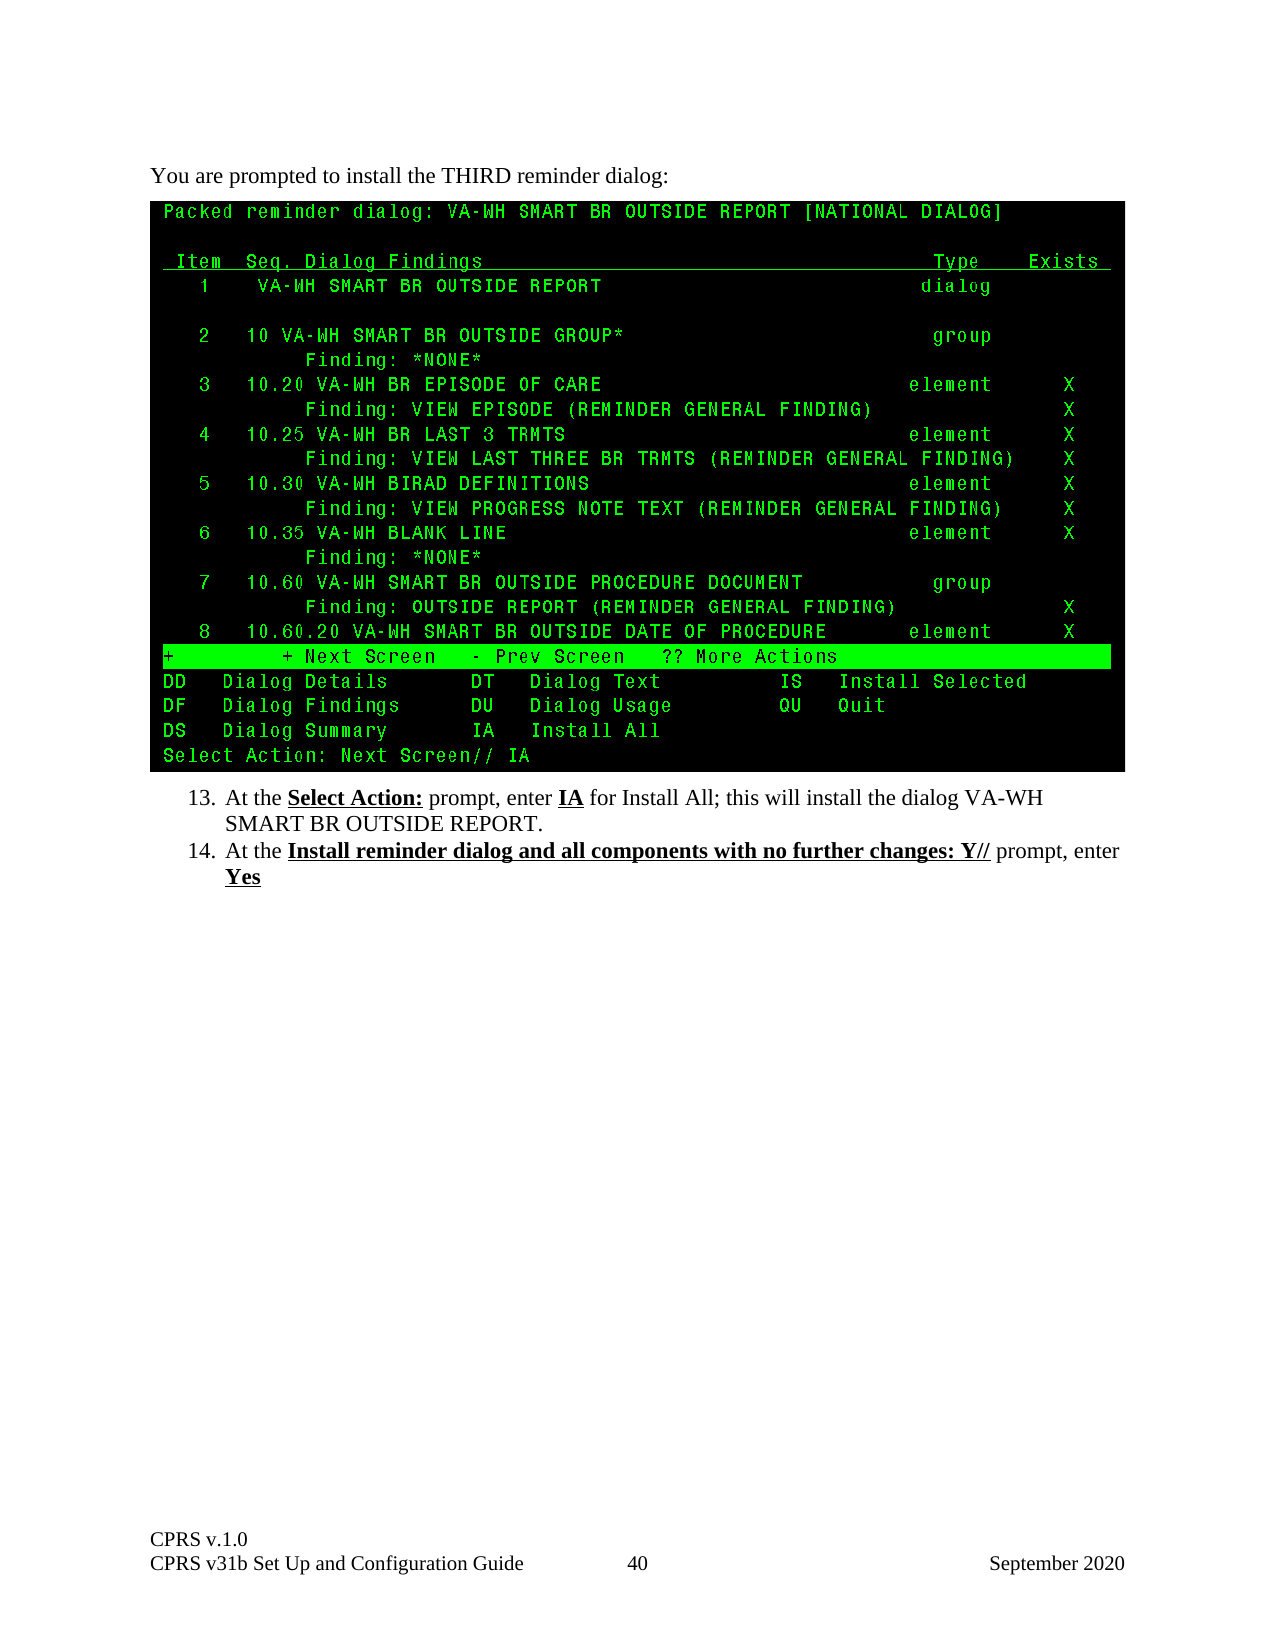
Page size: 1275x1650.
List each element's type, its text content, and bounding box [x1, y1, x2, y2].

list At the Install reminder dialog and all components with no further changes: Y// prompt, enter Yes [187, 837, 1125, 889]
list At the Select Action: prompt, enter IA for Install All; this will install the dialog VA-WH SMART BR OUTSIDE REPORT. [187, 784, 1125, 837]
text You are prompted to install the THIRD reminder dialog: [150, 162, 1125, 189]
picture [150, 201, 1125, 772]
